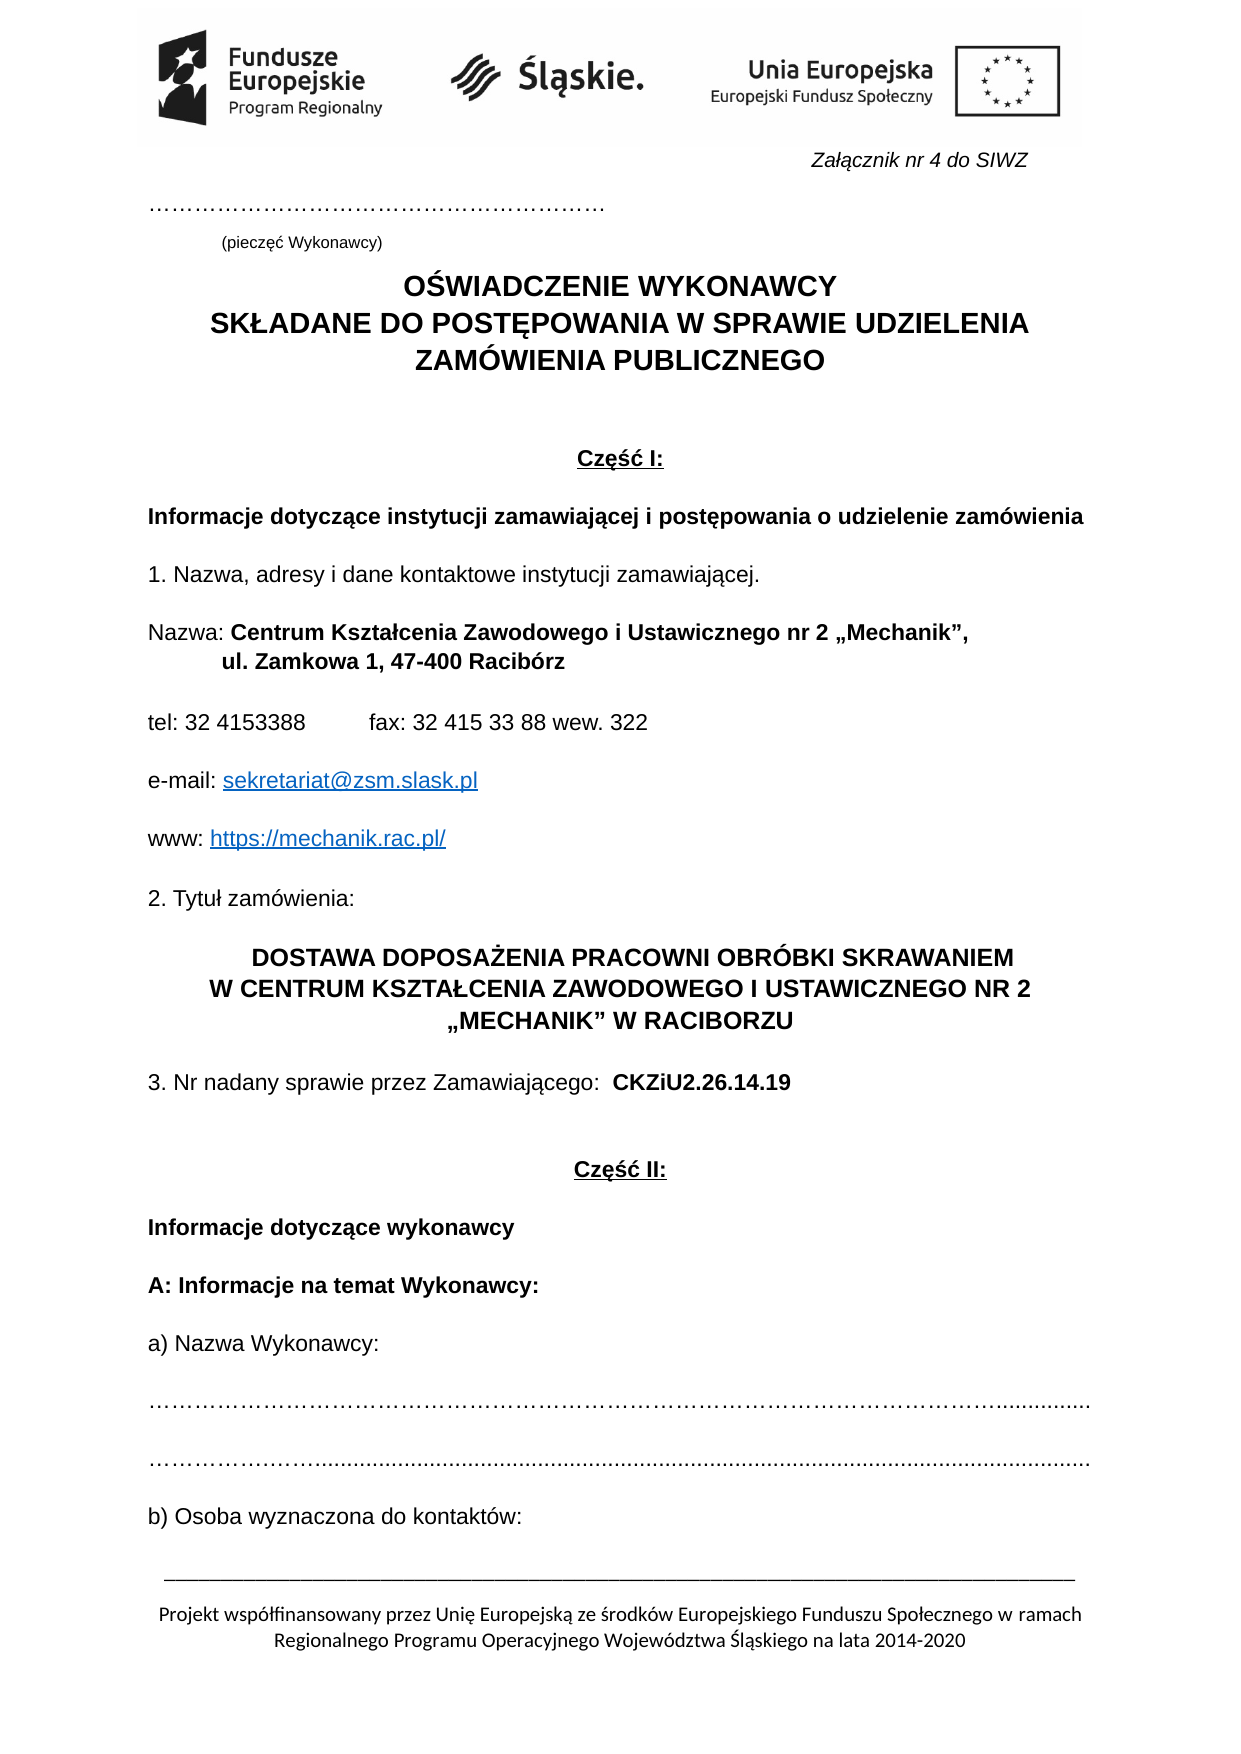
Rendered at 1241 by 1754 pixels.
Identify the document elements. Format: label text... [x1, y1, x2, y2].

text Informacje dotyczące instytucji zamawiającej i postępowania o udzielenie zamówienia [148, 503, 1093, 530]
text DOSTAWA DOPOSAŻENIA PRACOWNI OBRÓBKI SKRAWANIEM W CENTRUM KSZTAŁCENIA ZAWODOWEGO I USTAWICZNEGO NR 2 „MECHANIK” W RACIBORZU [148, 943, 1093, 1035]
text Część II: [148, 1156, 1093, 1182]
text …………….…….......................................................................................................................... [148, 1445, 1093, 1472]
text www: https://mechanik.rac.pl/ [148, 824, 1093, 851]
text b) Osoba wyznaczona do kontaktów: [148, 1503, 1093, 1530]
text 1. Nazwa, adresy i dane kontaktowe instytucji zamawiającej. [148, 561, 1093, 588]
text 2. Tytuł zamówienia: [148, 885, 1093, 911]
text Część I: [148, 445, 1093, 472]
text …………………………………………………… [148, 190, 1093, 216]
text OŚWIADCZENIE WYKONAWCY [148, 269, 1093, 302]
text a) Nazwa Wykonawcy: [148, 1329, 1093, 1356]
text A: Informacje na temat Wykonawcy: [148, 1272, 1093, 1298]
text ul. Zamkowa 1, 47-400 Racibórz [148, 648, 1093, 674]
text ZAMÓWIENIA PUBLICZNEGO [148, 343, 1093, 376]
text …………………………………………………………………………………………………............... [148, 1387, 1093, 1414]
text e-mail: sekretariat@zsm.slask.pl [148, 767, 1093, 793]
text Nazwa: Centrum Kształcenia Zawodowego i Ustawicznego nr 2 „Mechanik”, [148, 619, 1093, 646]
text tel: 32 4153388 fax: 32 415 33 88 wew. 322 [148, 709, 1093, 735]
picture [136, 8, 1082, 147]
text 3. Nr nadany sprawie przez Zamawiającego: CKZiU2.26.14.19 [148, 1069, 1093, 1095]
text Załącznik nr 4 do SIWZ [811, 148, 1093, 172]
text (pieczęć Wykonawcy) [148, 233, 1093, 252]
text Informacje dotyczące wykonawcy [148, 1214, 1093, 1240]
text SKŁADANE DO POSTĘPOWANIA W SPRAWIE UDZIELENIA [148, 306, 1093, 339]
